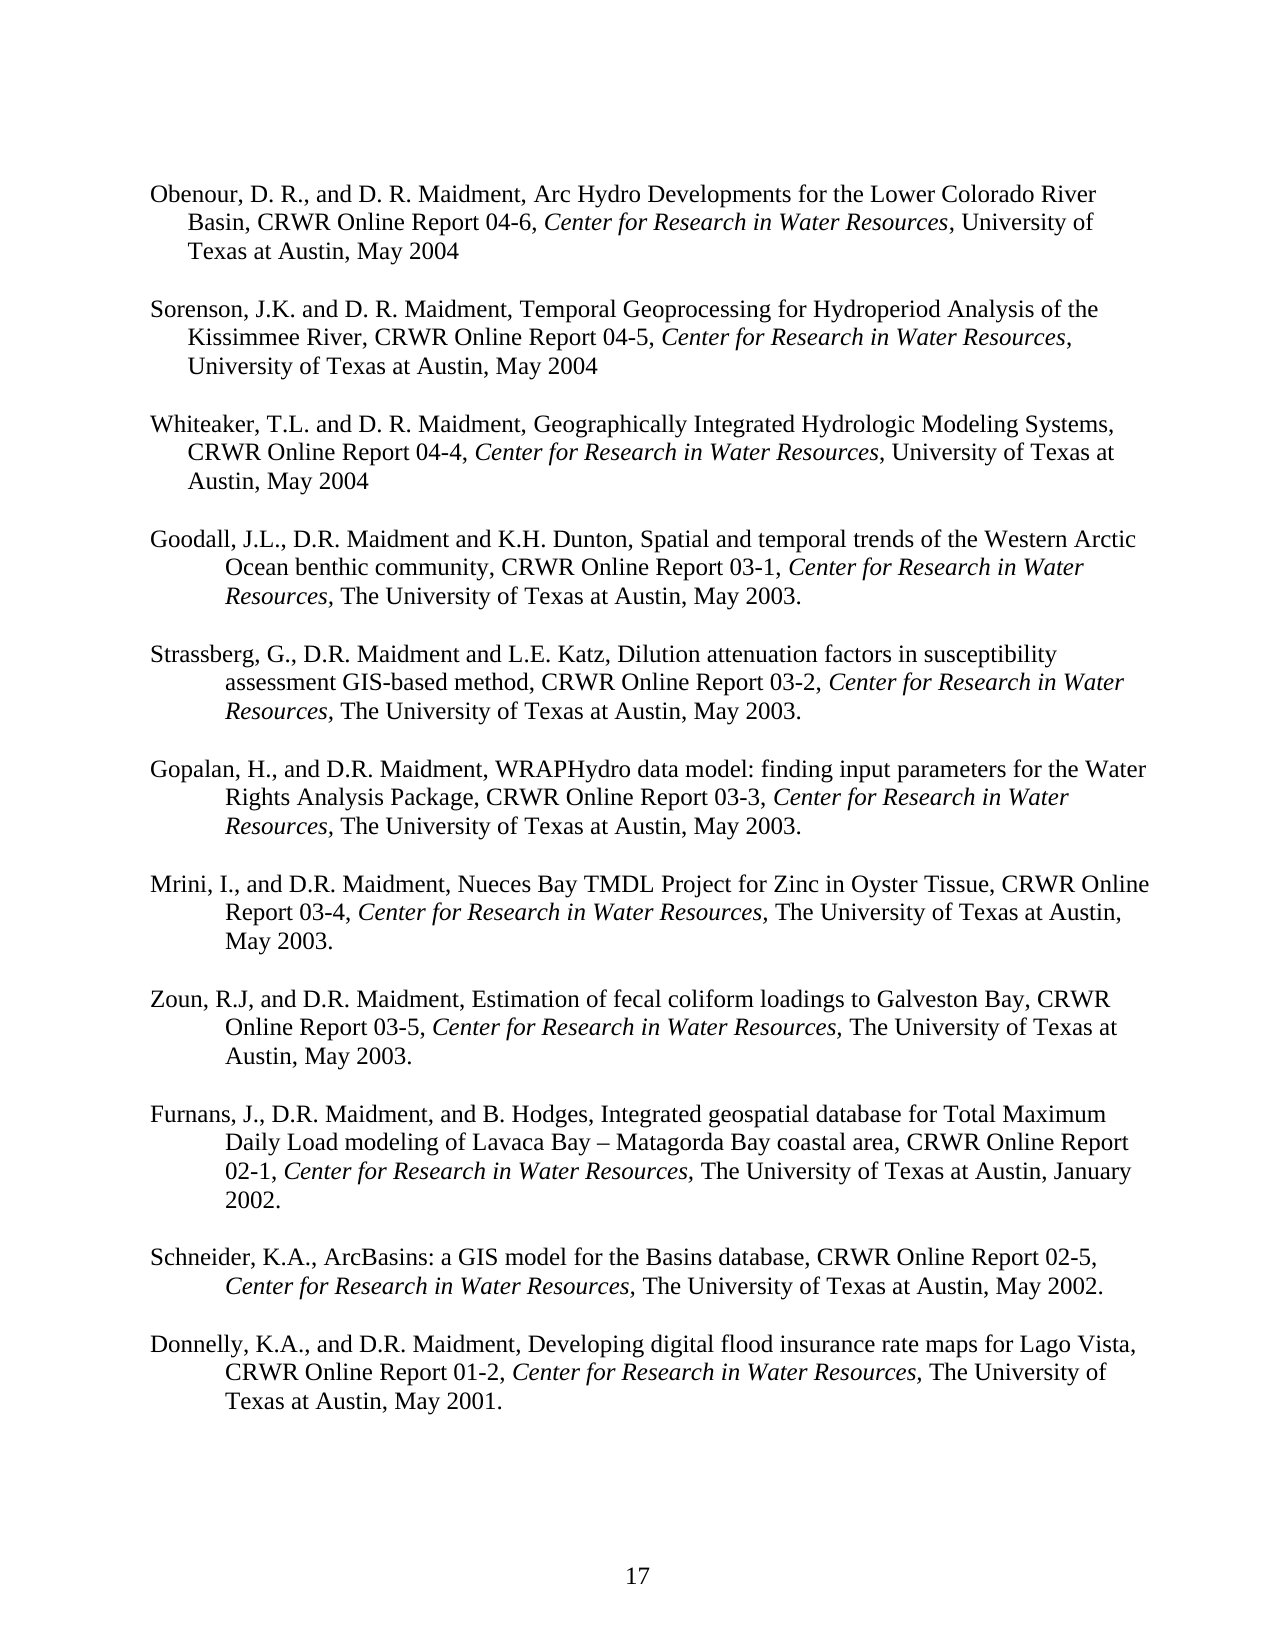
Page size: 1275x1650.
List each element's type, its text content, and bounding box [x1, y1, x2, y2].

text Gopalan, H., and D.R. Maidment, WRAPHydro data model: finding input parameters for the Water Rights Analysis Package, CRWR Online Report 03-3, Center for Research in Water Resources, The University of Texas at , May 2003. [150, 754, 1153, 840]
text Sorenson, J.K. and D. R. Maidment, Temporal Geoprocessing for Hydroperiod Analysis of the Kissimmee River, CRWR Online Report 04-5, Center for Research in Water Resources, University of Texas at Austin, May 2004 [150, 294, 1125, 380]
text Mrini, I., and D.R. Maidment, Nueces Bay TMDL Project for Zinc in Oyster Tissue, CRWR Online Report 03-4, Center for Research in Water Resources, The University of Texas at Austin, May 2003. [150, 869, 1153, 955]
text Zoun, R.J, and D.R. Maidment, Estimation of fecal coliform loadings to Galveston Bay, CRWR Online Report 03-5, Center for Research in Water Resources, The University of Texas at Austin, May 2003. [150, 984, 1153, 1070]
text Strassberg, G., D.R. Maidment and L.E. Katz, Dilution attenuation factors in susceptibility assessment GIS-based method, CRWR Online Report 03-2, Center for Research in Water Resources, The University of Texas at , May 2003. [150, 639, 1153, 725]
text Donnelly, K.A., and D.R. Maidment, Developing digital flood insurance rate maps for Lago Vista, CRWR Online Report 01-2, Center for Research in Water Resources, The University of Texas at , May 2001. [150, 1329, 1153, 1415]
text Obenour, D. R., and D. R. Maidment, Arc Hydro Developments for the Lower Colorado River Basin, CRWR Online Report 04-6, Center for Research in Water Resources, University of Texas at Austin, May 2004 [150, 179, 1125, 265]
text Whiteaker, T.L. and D. R. Maidment, Geographically Integrated Hydrologic Modeling Systems, CRWR Online Report 04-4, Center for Research in Water Resources, University of Texas at Austin, May 2004 [150, 409, 1125, 495]
text Schneider, K.A., ArcBasins: a GIS model for the Basins database, CRWR Online Report 02-5, Center for Research in Water Resources, The University of Texas at , May 2002. [150, 1242, 1153, 1300]
text Goodall, J.L., D.R. Maidment and K.H. Dunton, Spatial and temporal trends of the Western Arctic Ocean benthic community, CRWR Online Report 03-1, Center for Research in Water Resources, The University of Texas at Austin, May 2003. [150, 524, 1153, 610]
text Furnans, J., D.R. Maidment, and B. Hodges, Integrated geospatial database for Total Maximum Daily Load modeling of Lavaca Bay – Matagorda Bay coastal area, CRWR Online Report 02-1, Center for Research in Water Resources, The University of Texas at Austin, January 2002. [150, 1099, 1153, 1214]
